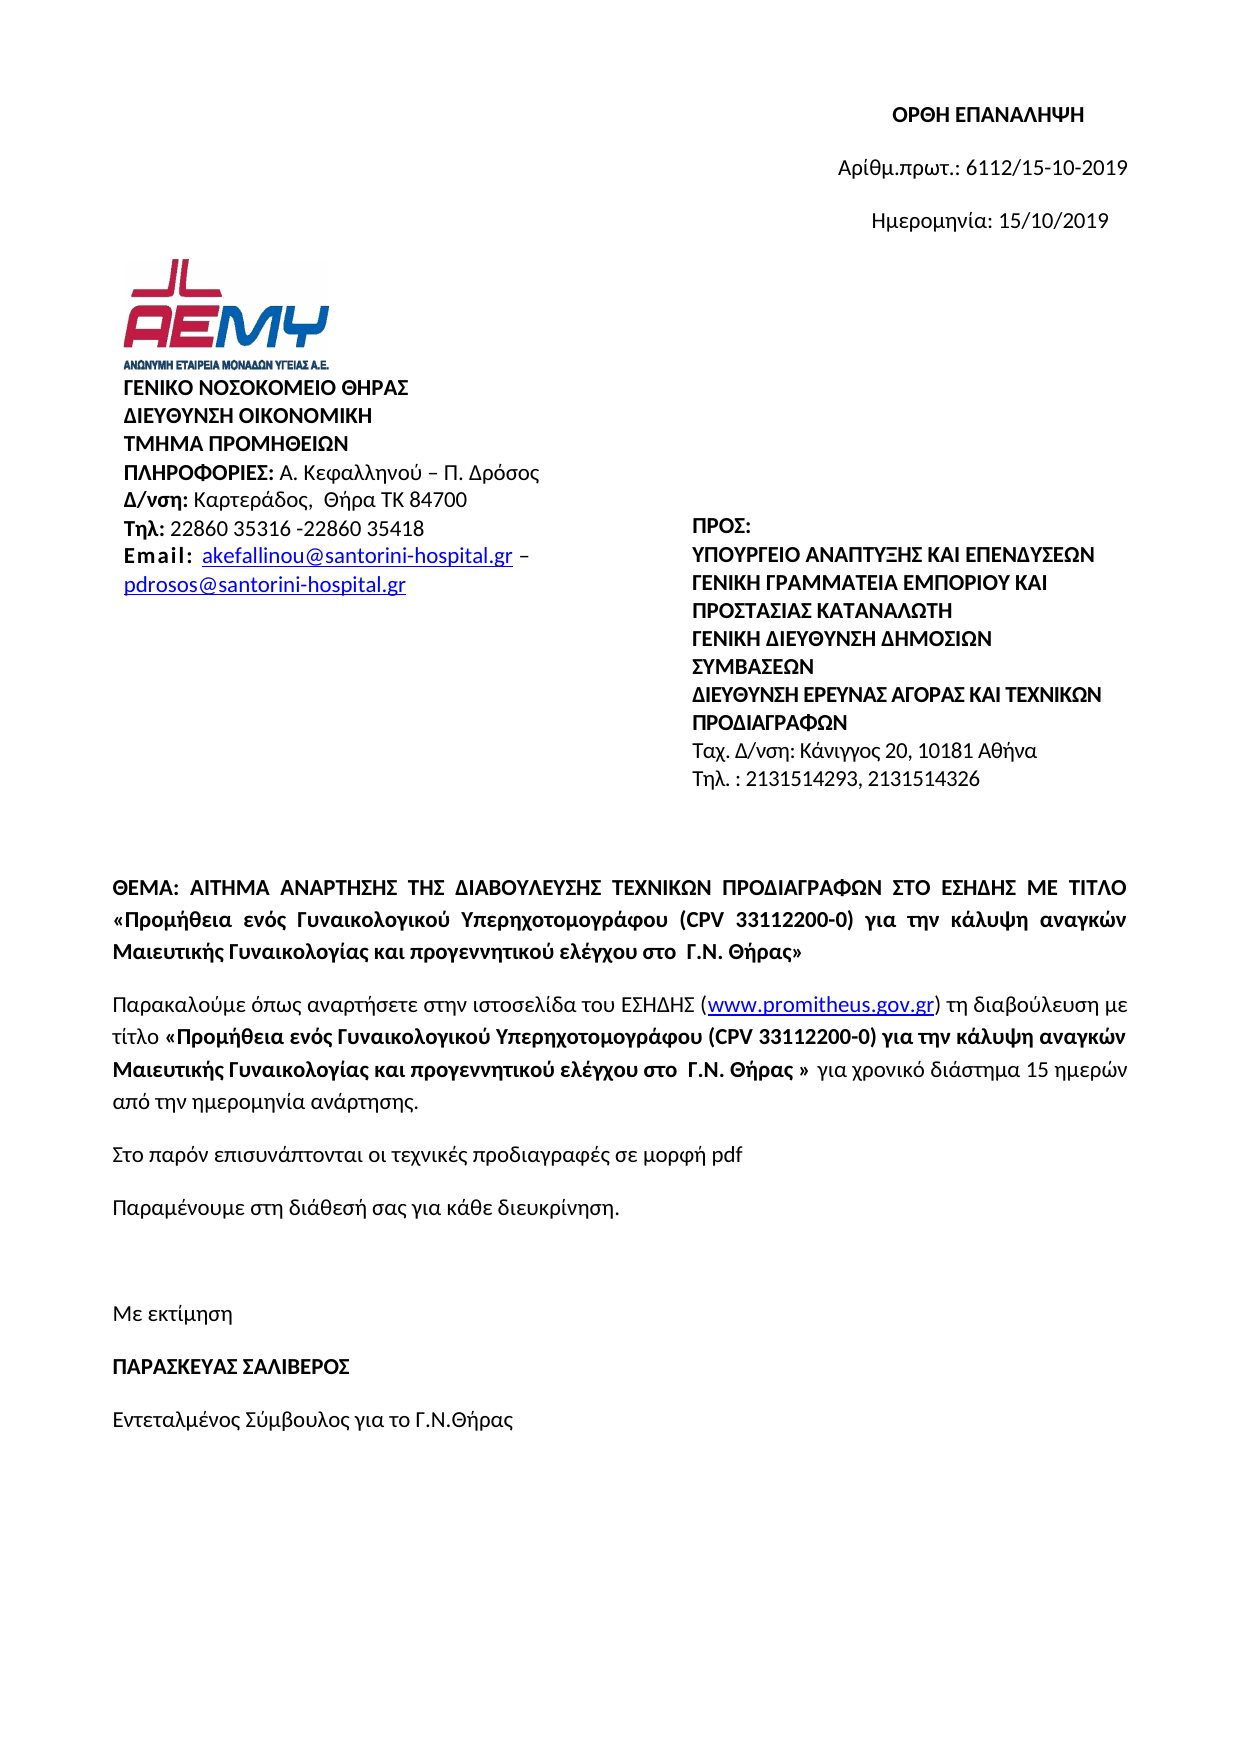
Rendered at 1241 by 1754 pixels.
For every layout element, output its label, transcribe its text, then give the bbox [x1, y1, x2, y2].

picture [123, 259, 330, 374]
text Αρίθμ.πρωτ.: 6112/15-10-2019 [112, 153, 1128, 181]
text Με εκτίμηση [112, 1299, 1128, 1327]
text ΘΕΜΑ: ΑΙΤΗΜΑ ΑΝΑΡΤΗΣΗΣ ΤΗΣ ΔΙΑΒΟΥΛΕΥΣΗΣ ΤΕΧΝΙΚΩΝ ΠΡΟΔΙΑΓΡΑΦΩΝ ΣΤΟ ΕΣΗΔΗΣ ΜΕ ΤΙΤΛΟ «Προμήθεια ενός Γυναικολογικού Υπερηχοτομογράφου (CPV 33112200-0) για την κάλυψη αναγκών Μαιευτικής Γυναικολογίας και προγεννητικού ελέγχου στο Γ.Ν. Θήρας» [112, 873, 1128, 965]
text Εντεταλμένος Σύμβουλος για το Γ.Ν.Θήρας [112, 1405, 1128, 1465]
table_header ΠΡΟΣ: ΥΠΟΥΡΓΕΙΟ ΑΝΑΠΤΥΞΗΣ ΚΑΙ ΕΠΕΝΔΥΣΕΩΝ ΓΕΝΙΚΗ ΓΡΑΜΜΑΤΕΙΑ ΕΜΠΟΡΙΟΥ ΚΑΙ ΠΡΟΣΤΑΣΙΑΣ ΚΑΤΑΝΑΛΩΤΗ ΓΕΝΙΚΗ ΔΙΕΥΘΥΝΣΗ ΔΗΜΟΣΙΩΝ ΣΥΜΒΑΣΕΩΝ ΔΙΕΥΘΥΝΣΗ ΕΡΕΥΝΑΣ ΑΓΟΡΑΣ ΚΑΙ ΤΕΧΝΙΚΩΝ ΠΡΟΔΙΑΓΡΑΦΩΝ Ταχ. Δ/νση: Κάνιγγος 20, 10181 Αθήνα Τηλ. : 2131514293, 2131514326 [681, 260, 1128, 820]
text Στο παρόν επισυνάπτονται οι τεχνικές προδιαγραφές σε μορφή pdf [112, 1140, 1128, 1168]
table_header ΓΕΝΙΚΟ ΝΟΣΟΚΟΜΕΙΟ ΘΗΡΑΣ ΔΙΕΥΘΥΝΣΗ ΟΙΚΟΝΟΜΙΚΗ ΤΜΗΜΑ ΠΡΟΜΗΘΕΙΩΝ ΠΛΗΡΟΦΟΡΙΕΣ: Α. Κεφαλληνού – Π. Δρόσος Δ/νση: Καρτεράδος, Θήρα ΤΚ 84700 Τηλ: 22860 35316 -22860 35418 Email: akefallinou@santorini-hospital.gr – pdrosos@santorini-hospital.gr [112, 260, 681, 820]
text ΟΡΘΗ ΕΠΑΝΑΛΗΨΗ [712, 100, 1128, 128]
text ΠΑΡΑΣΚΕΥΑΣ ΣΑΛΙΒΕΡΟΣ [112, 1352, 1128, 1380]
text Ημερομηνία: 15/10/2019 [712, 206, 1193, 234]
text Παρακαλούμε όπως αναρτήσετε στην ιστοσελίδα του ΕΣΗΔΗΣ (www.promitheus.gov.gr) τη διαβούλευση με τίτλο «Προμήθεια ενός Γυναικολογικού Υπερηχοτομογράφου (CPV 33112200-0) για την κάλυψη αναγκών Μαιευτικής Γυναικολογίας και προγεννητικού ελέγχου στο Γ.Ν. Θήρας » για χρονικό διάστημα 15 ημερών από την ημερομηνία ανάρτησης. [112, 990, 1128, 1115]
text Παραμένουμε στη διάθεσή σας για κάθε διευκρίνηση. [112, 1193, 1128, 1221]
